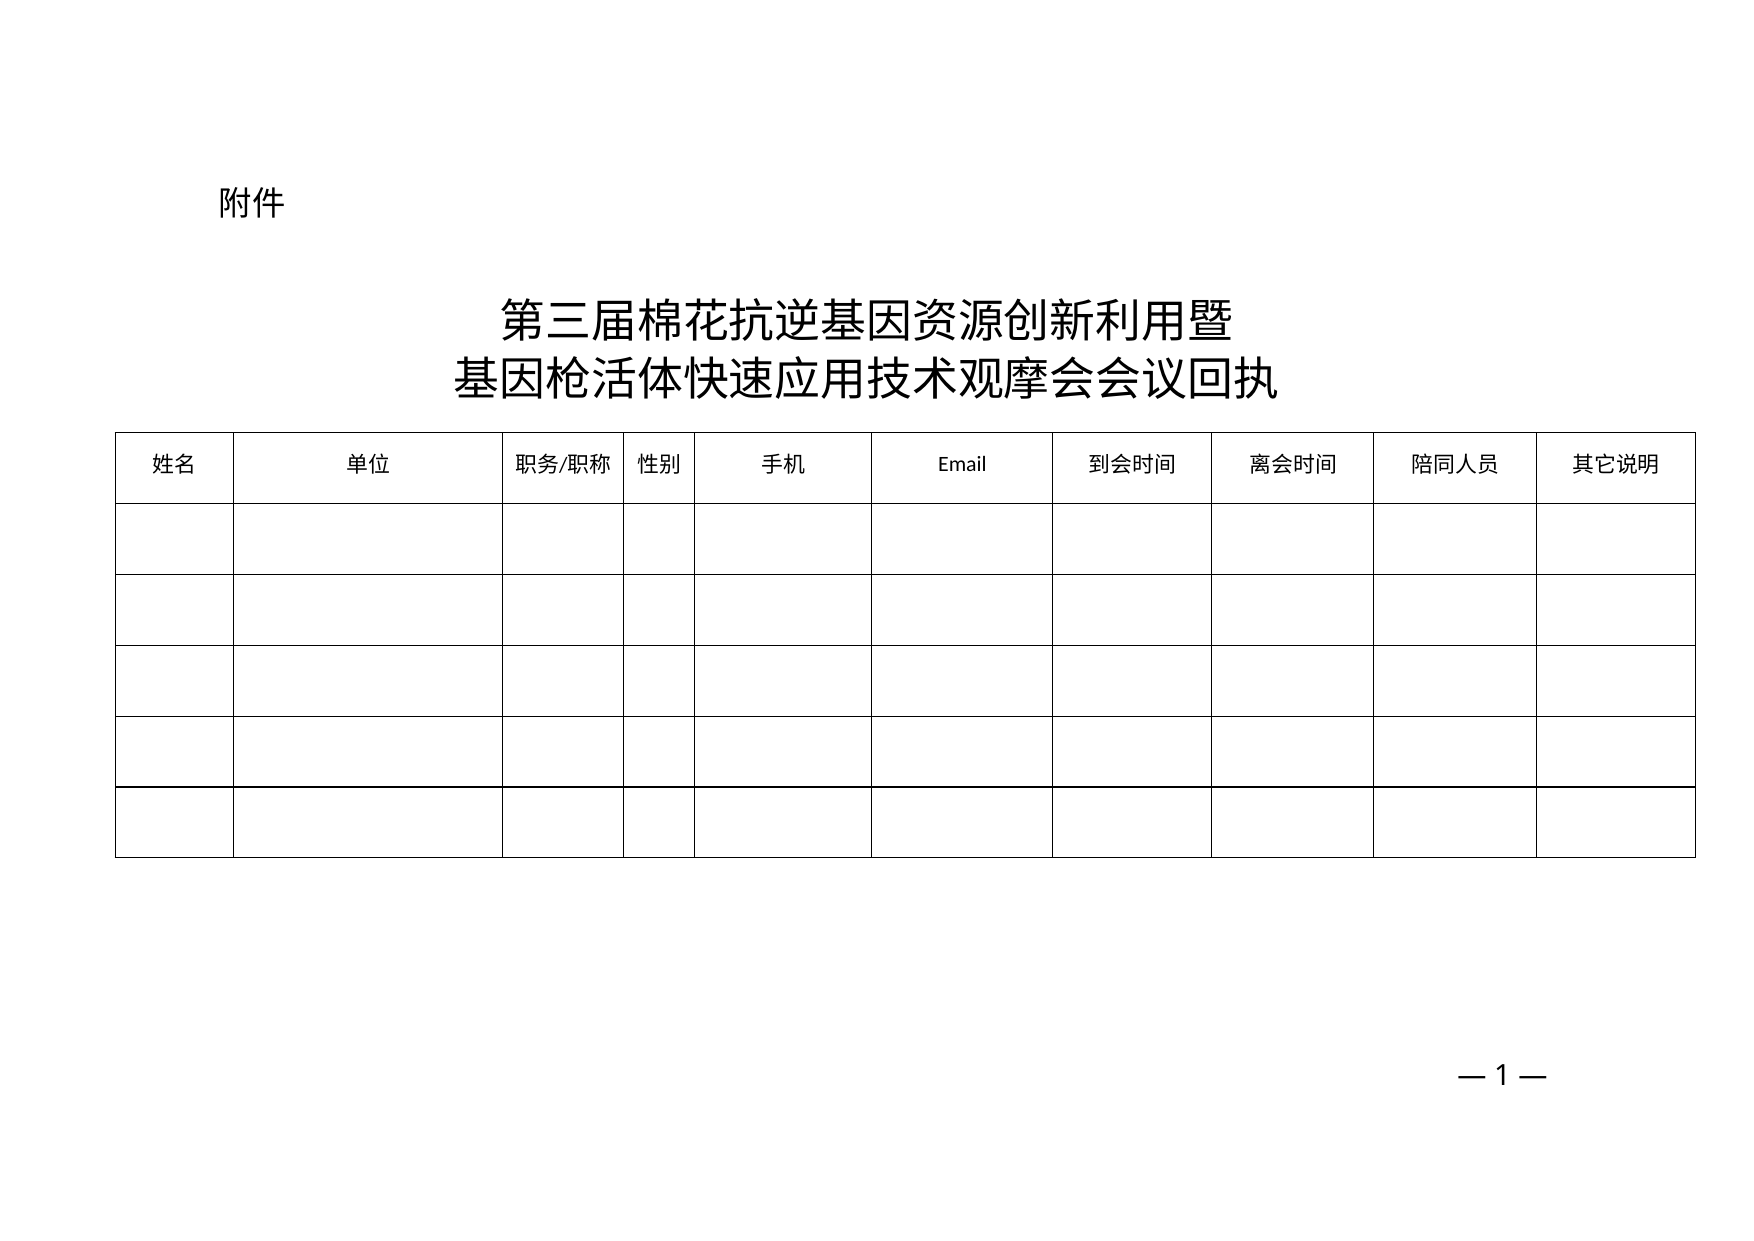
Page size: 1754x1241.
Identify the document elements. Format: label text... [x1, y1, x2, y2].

table_cell [1374, 717, 1536, 786]
table_cell [695, 504, 871, 574]
table_cell [1374, 504, 1536, 574]
text 基因枪活体快速应用技术观摩会会议回执 [218, 349, 1514, 407]
table_cell [872, 504, 1052, 574]
table_cell [624, 504, 694, 574]
table_cell [695, 788, 871, 857]
table_cell [234, 788, 502, 857]
table_cell [234, 646, 502, 716]
table_cell [1053, 788, 1211, 857]
table_header 姓名 [116, 433, 233, 503]
table_cell [872, 717, 1052, 786]
table_header 性别 [624, 433, 694, 503]
table_cell [116, 575, 233, 645]
table_cell [503, 788, 623, 857]
table_cell [1212, 717, 1373, 786]
text 第三届棉花抗逆基因资源创新利用暨 [218, 292, 1514, 349]
table_cell [116, 717, 233, 786]
table_cell [1537, 717, 1695, 786]
table_cell [1374, 788, 1536, 857]
table_cell [1537, 788, 1695, 857]
table_cell [1212, 646, 1373, 716]
table_cell [1537, 575, 1695, 645]
table_cell [1212, 788, 1373, 857]
table_cell [503, 575, 623, 645]
table_cell [624, 646, 694, 716]
table_cell [695, 575, 871, 645]
table_cell [1212, 575, 1373, 645]
table_header 其它说明 [1537, 433, 1695, 503]
table_cell [872, 788, 1052, 857]
table_cell [695, 717, 871, 786]
table_cell [1053, 717, 1211, 786]
table_cell [1537, 646, 1695, 716]
table_header 单位 [234, 433, 502, 503]
table_cell [116, 646, 233, 716]
table_cell [234, 504, 502, 574]
table_cell [624, 575, 694, 645]
table_cell [1374, 646, 1536, 716]
table_cell [624, 717, 694, 786]
table_cell [503, 646, 623, 716]
table_header 陪同人员 [1374, 433, 1536, 503]
table_cell [503, 717, 623, 786]
table_cell [1212, 504, 1373, 574]
table_cell [872, 646, 1052, 716]
table_cell [1053, 504, 1211, 574]
table_cell [1053, 575, 1211, 645]
table_cell [503, 504, 623, 574]
table_cell [1537, 504, 1695, 574]
table_cell [624, 788, 694, 857]
table_cell [116, 504, 233, 574]
table_cell [872, 575, 1052, 645]
table_cell [234, 717, 502, 786]
table_cell [695, 646, 871, 716]
text 附件 [218, 171, 1547, 231]
table_header 到会时间 [1053, 433, 1211, 503]
table_cell [234, 575, 502, 645]
table_header 职务/职称 [503, 433, 623, 503]
table_header 离会时间 [1212, 433, 1373, 503]
table_cell [1374, 575, 1536, 645]
table_header Email [872, 433, 1052, 503]
table_header 手机 [695, 433, 871, 503]
table_cell [116, 788, 233, 857]
table_cell [1053, 646, 1211, 716]
